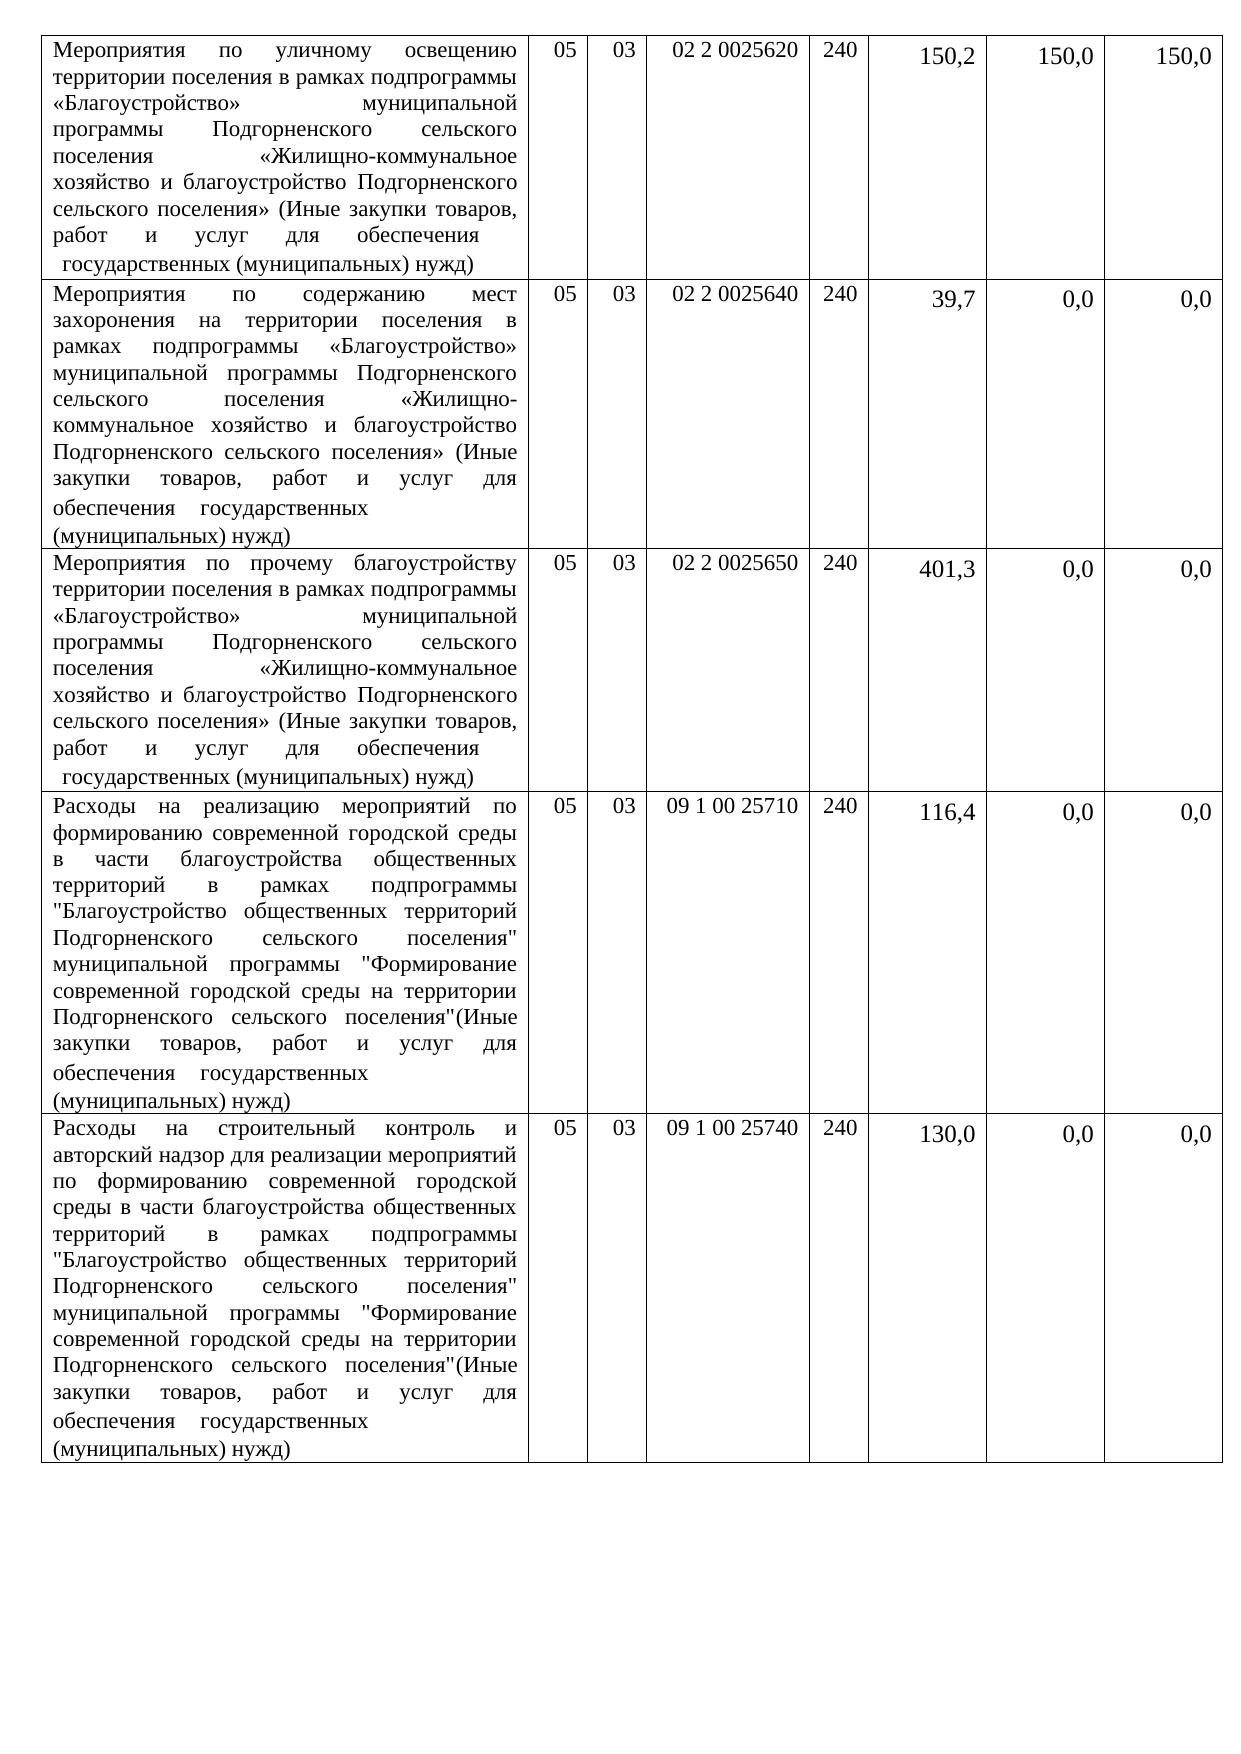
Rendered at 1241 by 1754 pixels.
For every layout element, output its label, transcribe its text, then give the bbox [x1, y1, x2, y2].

table_cell 0,0 [1105, 1114, 1222, 1462]
table_cell Расходы на строительный контроль и авторский надзор для реализации мероприятий по формированию современной городской среды в части благоустройства общественных территорий в рамках подпрограммы "Благоустройство общественных территорий Подгорненского сельского поселения" муниципальной программы "Формирование современной городской среды на территории Подгорненского сельского поселения"(Иные закупки товаров, работ и услуг для обеспечения государственных (муниципальных) нужд) [42, 1114, 528, 1462]
table_cell 09 1 00 25710 [647, 792, 809, 1113]
table_cell Мероприятия по прочему благоустройству территории поселения в рамках подпрограммы «Благоустройство» муниципальной программы Подгорненского сельского поселения «Жилищно-коммунальное хозяйство и благоустройство Подгорненского сельского поселения» (Иные закупки товаров, работ и услуг для обеспечения государственных (муниципальных) нужд) [42, 549, 528, 791]
table_cell 130,0 [869, 1114, 986, 1462]
table_cell 240 [810, 792, 868, 1113]
table_cell 02 2 0025650 [647, 549, 809, 791]
table_cell 0,0 [1105, 280, 1222, 548]
table_cell 0,0 [987, 280, 1104, 548]
table_cell 03 [588, 549, 646, 791]
table_cell 240 [810, 549, 868, 791]
table_cell Расходы на реализацию мероприятий по формированию современной городской среды в части благоустройства общественных территорий в рамках подпрограммы "Благоустройство общественных территорий Подгорненского сельского поселения" муниципальной программы "Формирование современной городской среды на территории Подгорненского сельского поселения"(Иные закупки товаров, работ и услуг для обеспечения государственных (муниципальных) нужд) [42, 792, 528, 1113]
table_cell 0,0 [1105, 792, 1222, 1113]
table_cell Мероприятия по уличному освещению территории поселения в рамках подпрограммы «Благоустройство» муниципальной программы Подгорненского сельского поселения «Жилищно-коммунальное хозяйство и благоустройство Подгорненского сельского поселения» (Иные закупки товаров, работ и услуг для обеспечения государственных (муниципальных) нужд) [42, 36, 528, 278]
table_cell 0,0 [987, 1114, 1104, 1462]
table_cell 05 [529, 549, 587, 791]
table_cell 0,0 [987, 792, 1104, 1113]
table_cell 02 2 0025620 [647, 36, 809, 278]
table_cell 05 [529, 1114, 587, 1462]
table_cell 240 [810, 1114, 868, 1462]
table_cell 03 [588, 280, 646, 548]
table_cell Мероприятия по содержанию мест захоронения на территории поселения в рамках подпрограммы «Благоустройство» муниципальной программы Подгорненского сельского поселения «Жилищно-коммунальное хозяйство и благоустройство Подгорненского сельского поселения» (Иные закупки товаров, работ и услуг для обеспечения государственных (муниципальных) нужд) [42, 280, 528, 548]
table_cell 05 [529, 36, 587, 278]
table_cell 03 [588, 36, 646, 278]
table_cell 150,2 [869, 36, 986, 278]
table_cell 240 [810, 36, 868, 278]
table_cell 05 [529, 792, 587, 1113]
table_cell 240 [810, 280, 868, 548]
table_cell 0,0 [987, 549, 1104, 791]
table_cell 09 1 00 25740 [647, 1114, 809, 1462]
table_cell 02 2 0025640 [647, 280, 809, 548]
table_cell 39,7 [869, 280, 986, 548]
table_cell 0,0 [1105, 549, 1222, 791]
table_cell 401,3 [869, 549, 986, 791]
table_cell 05 [529, 280, 587, 548]
table_cell 150,0 [1105, 36, 1222, 278]
table_cell 03 [588, 792, 646, 1113]
table_cell 116,4 [869, 792, 986, 1113]
table_cell 150,0 [987, 36, 1104, 278]
table_cell 03 [588, 1114, 646, 1462]
